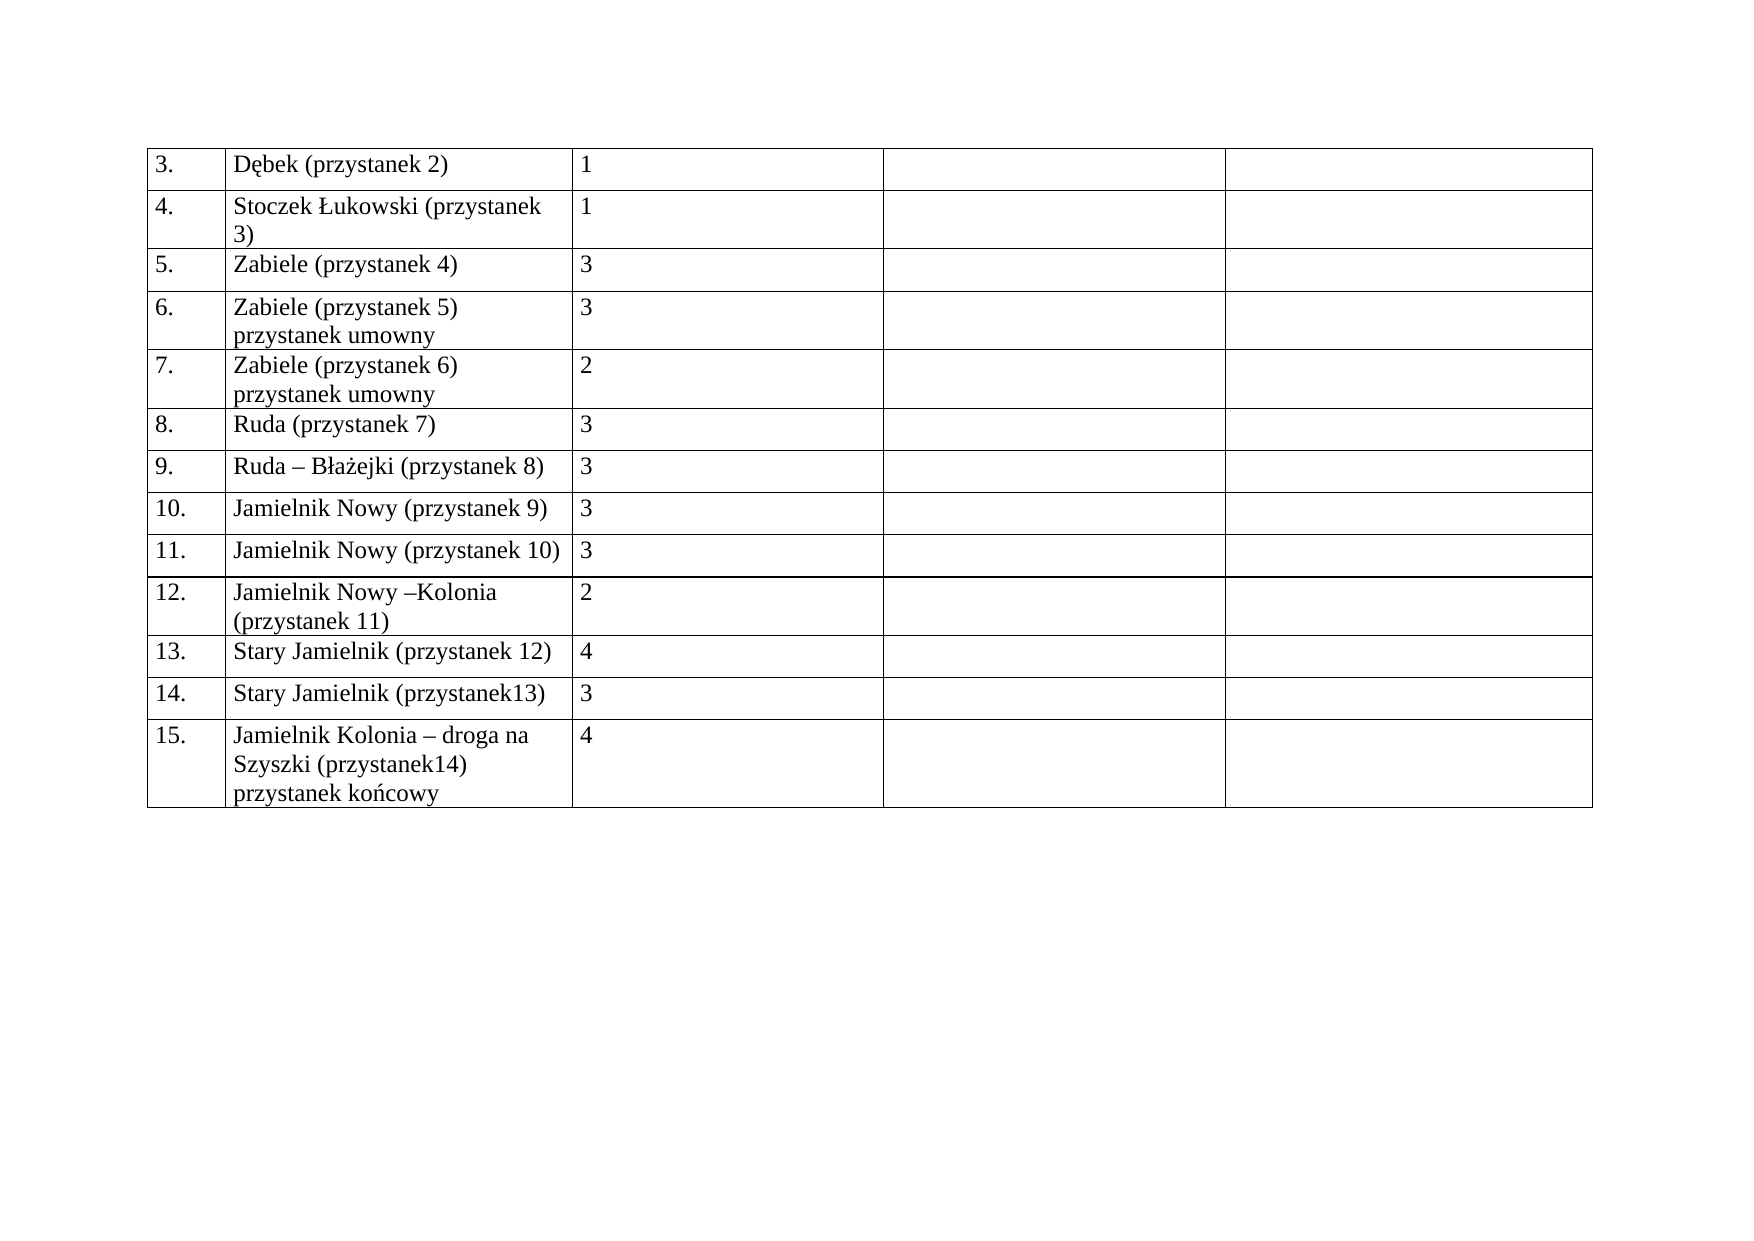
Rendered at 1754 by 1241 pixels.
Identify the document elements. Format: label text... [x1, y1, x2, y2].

table_cell Jamielnik Nowy –Kolonia (przystanek 11) [226, 578, 572, 635]
table_cell Stary Jamielnik (przystanek13) [226, 678, 572, 719]
table_cell Ruda – Błażejki (przystanek 8) [226, 451, 572, 492]
table_cell [884, 535, 1225, 576]
table_cell 13. [148, 636, 225, 677]
table_cell [1226, 249, 1592, 291]
table_cell 3 [573, 292, 883, 349]
table_cell Jamielnik Nowy (przystanek 10) [226, 535, 572, 576]
table_cell [884, 720, 1225, 807]
table_cell [1226, 636, 1592, 677]
table_cell 3 [573, 678, 883, 719]
table_cell [884, 191, 1225, 248]
table_cell Ruda (przystanek 7) [226, 409, 572, 450]
table_cell [1226, 535, 1592, 576]
table_cell 3 [573, 249, 883, 291]
table_cell 1 [573, 149, 883, 190]
table_cell [884, 409, 1225, 450]
table_cell Dębek (przystanek 2) [226, 149, 572, 190]
table_cell [884, 451, 1225, 492]
table_cell [1226, 149, 1592, 190]
table_cell [884, 350, 1225, 408]
table_cell Jamielnik Nowy (przystanek 9) [226, 493, 572, 534]
table_cell Stoczek Łukowski (przystanek 3) [226, 191, 572, 248]
table_cell 5. [148, 249, 225, 291]
table_cell 10. [148, 493, 225, 534]
table_cell Jamielnik Kolonia – droga na Szyszki (przystanek14) przystanek końcowy [226, 720, 572, 807]
table_cell 7. [148, 350, 225, 408]
table_cell 2 [573, 350, 883, 408]
table_cell Stary Jamielnik (przystanek 12) [226, 636, 572, 677]
table_cell 2 [573, 578, 883, 635]
table_cell [1226, 191, 1592, 248]
table_cell [1226, 350, 1592, 408]
table_cell [884, 636, 1225, 677]
table_cell [884, 678, 1225, 719]
table_cell 4. [148, 191, 225, 248]
table_cell 4 [573, 636, 883, 677]
table_cell [1226, 451, 1592, 492]
table_cell 3. [148, 149, 225, 190]
table_cell 3 [573, 493, 883, 534]
table_cell [884, 292, 1225, 349]
table_cell [884, 149, 1225, 190]
table_cell [1226, 292, 1592, 349]
table_cell [1226, 409, 1592, 450]
table_cell 1 [573, 191, 883, 248]
table_cell 12. [148, 578, 225, 635]
table_cell Zabiele (przystanek 5) przystanek umowny [226, 292, 572, 349]
table_cell [1226, 678, 1592, 719]
table_cell 15. [148, 720, 225, 807]
table_cell [884, 493, 1225, 534]
table_cell [1226, 720, 1592, 807]
table_cell Zabiele (przystanek 6) przystanek umowny [226, 350, 572, 408]
table_cell Zabiele (przystanek 4) [226, 249, 572, 291]
table_cell 3 [573, 409, 883, 450]
table_cell [1226, 578, 1592, 635]
table_cell 11. [148, 535, 225, 576]
table_cell [1226, 493, 1592, 534]
table_cell [884, 578, 1225, 635]
table_cell [884, 249, 1225, 291]
table_cell 8. [148, 409, 225, 450]
table_cell 9. [148, 451, 225, 492]
table_cell 3 [573, 535, 883, 576]
table_cell 4 [573, 720, 883, 807]
table_cell 6. [148, 292, 225, 349]
table_cell 14. [148, 678, 225, 719]
table_cell 3 [573, 451, 883, 492]
